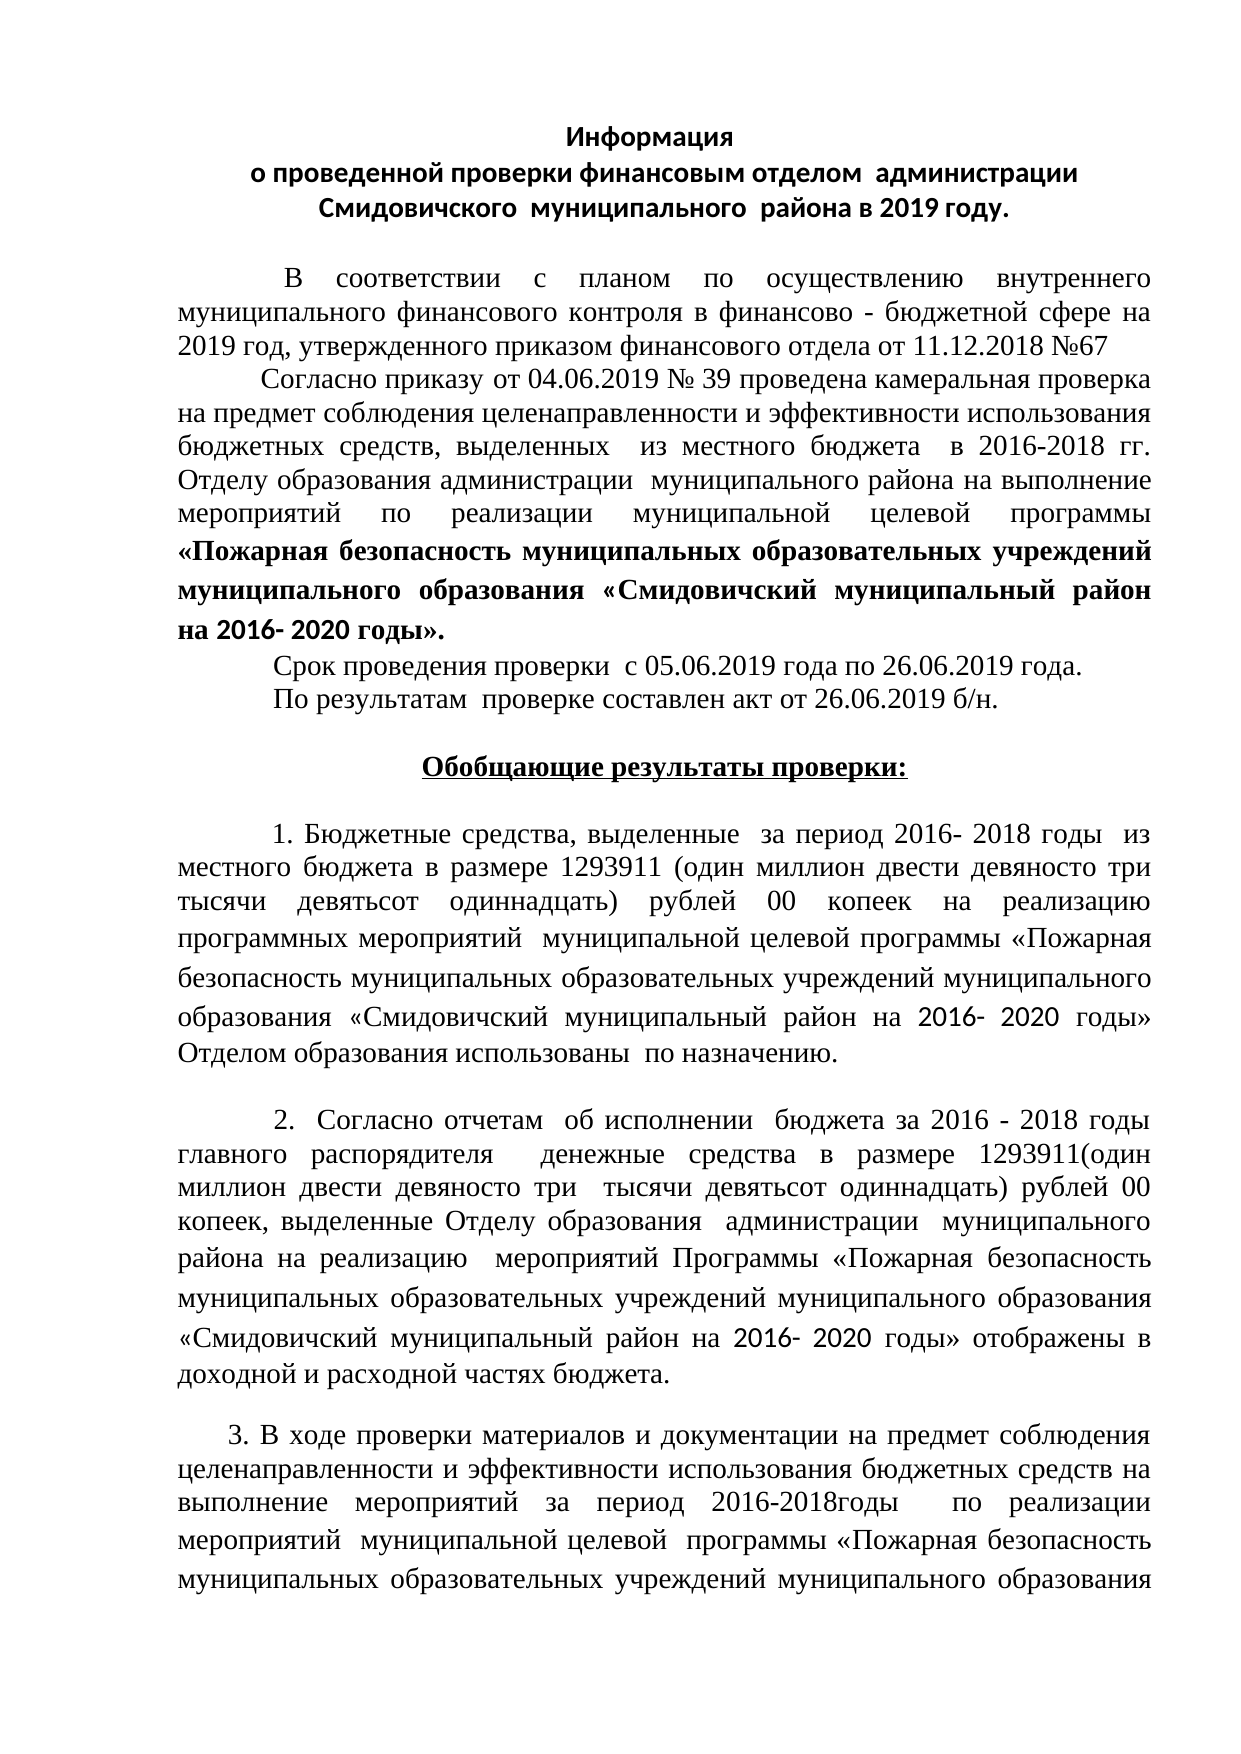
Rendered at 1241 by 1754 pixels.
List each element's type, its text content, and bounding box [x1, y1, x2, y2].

text о проведенной проверки финансовым отделом администрации [177, 154, 1152, 189]
text Согласно приказу от 04.06.2019 № 39 проведена камеральная проверка на предмет соблюдения целенаправленности и эффективности использования бюджетных средств, выделенных из местного бюджета в 2016-2018 гг. Отделу образования администрации муниципального района на выполнение мероприятий по реализации муниципальной целевой программы «Пожарная безопасность муниципальных образовательных учреждений муниципального образования «Смидовичский муниципальный район на 2016- 2020 годы». [177, 361, 1152, 648]
text Обобщающие результаты проверки: [177, 749, 1152, 782]
text Информация [177, 118, 1152, 154]
text В соответствии с планом по осуществлению внутреннего муниципального финансового контроля в финансово - бюджетной сфере на 2019 год, утвержденного приказом финансового отдела от 11.12.2018 №67 [177, 261, 1152, 361]
text 1. Бюджетные средства, выделенные за период 2016- 2018 годы из местного бюджета в размере 1293911 (один миллион двести девяносто три тысячи девятьсот одиннадцать) рублей 00 копеек на реализацию программных мероприятий муниципальной целевой программы «Пожарная безопасность муниципальных образовательных учреждений муниципального образования «Смидовичский муниципальный район на 2016- 2020 годы» Отделом образования использованы по назначению. [177, 816, 1152, 1069]
text Смидовичского муниципального района в 2019 году. [177, 189, 1152, 225]
text Срок проведения проверки с 05.06.2019 года по 26.06.2019 года. [177, 648, 1152, 682]
text 2. Согласно отчетам об исполнении бюджета за 2016 - 2018 годы главного распорядителя денежные средства в размере 1293911(один миллион двести девяносто три тысячи девятьсот одиннадцать) рублей 00 копеек, выделенные Отделу образования администрации муниципального района на реализацию мероприятий Программы «Пожарная безопасность муниципальных образовательных учреждений муниципального образования «Смидовичский муниципальный район на 2016- 2020 годы» отображены в доходной и расходной частях бюджета. [177, 1102, 1152, 1389]
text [177, 1417, 1152, 1597]
text По результатам проверке составлен акт от 26.06.2019 б/н. [177, 682, 1152, 715]
